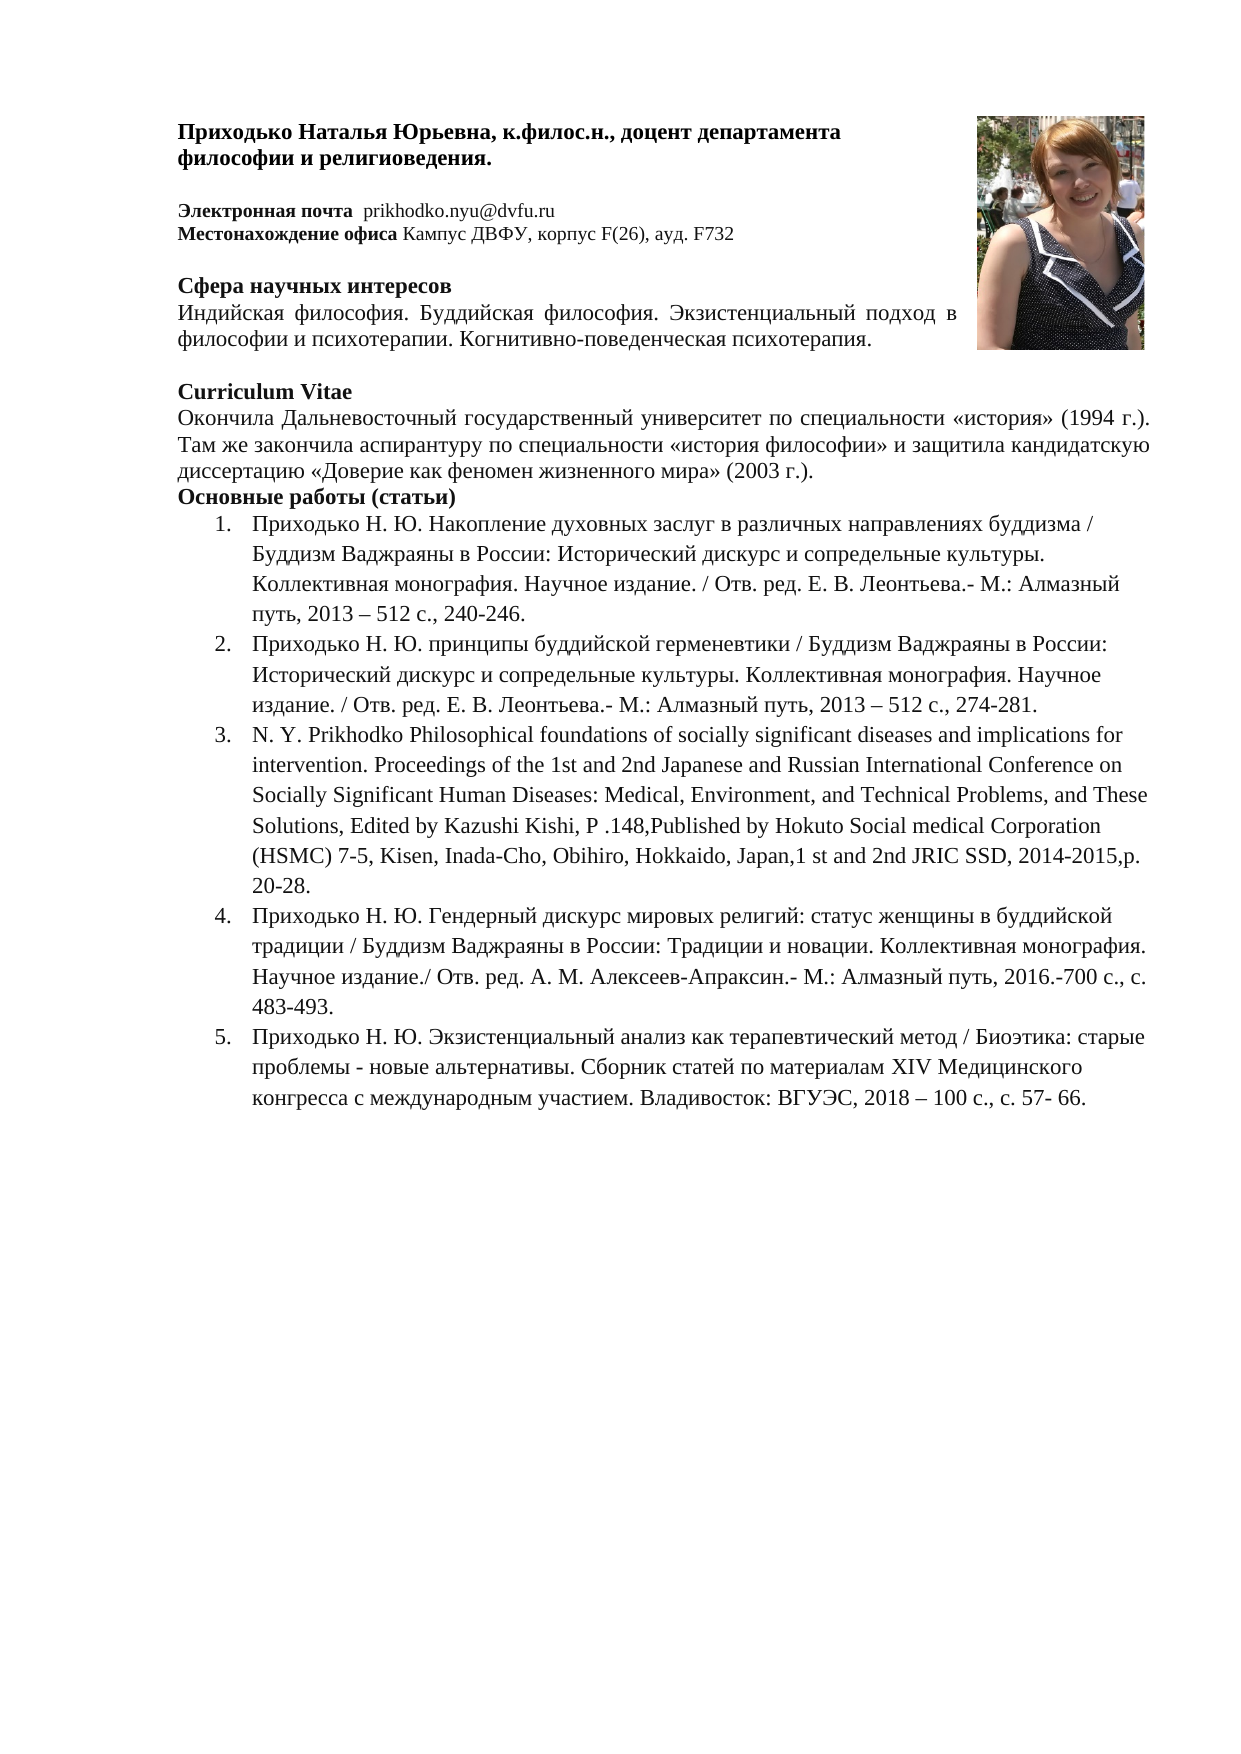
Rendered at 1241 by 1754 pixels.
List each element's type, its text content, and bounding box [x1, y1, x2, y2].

list Приходько Н. Ю. Экзистенциальный анализ как терапевтический метод / Биоэтика: старые проблемы - новые альтернативы. Сборник статей по материалам XIV Медицинского конгресса с международным участием. Владивосток: ВГУЭС, 2018 – 100 с., с. 57- 66. [214, 1023, 1152, 1110]
text Приходько Наталья Юрьевна, к.филос.н., доцент департамента философии и религиоведения. [177, 118, 975, 171]
text Индийская философия. Буддийская философия. Экзистенциальный подход в философии и психотерапии. Когнитивно-поведенческая психотерапия. [177, 299, 1152, 352]
text Окончила Дальневосточный государственный университет по специальности «история» (1994 г.). Там же закончила аспирантуру по специальности «история философии» и защитила кандидатскую диссертацию «Доверие как феномен жизненного мира» (2003 г.). [177, 404, 1152, 483]
list Приходько Н. Ю. Накопление духовных заслуг в различных направлениях буддизма / Буддизм Ваджраяны в России: Исторический дискурс и сопредельные культуры. Коллективная монография. Научное издание. / Отв. ред. Е. В. Леонтьева.- М.: Алмазный путь, 2013 – 512 с., 240-246. [214, 510, 1152, 627]
list Приходько Н. Ю. принципы буддийской герменевтики / Буддизм Ваджраяны в России: Исторический дискурс и сопредельные культуры. Коллективная монография. Научное издание. / Отв. ред. Е. В. Леонтьева.- М.: Алмазный путь, 2013 – 512 с., 274-281. [214, 631, 1152, 717]
text Сфера научных интересов [177, 272, 975, 299]
text Curriculum Vitae [177, 378, 1152, 404]
picture [975, 116, 1144, 348]
list N. Y. Prikhodko Philosophical foundations of socially significant diseases and implications for intervention. Proceedings of the 1st and 2nd Japanese and Russian International Conference on Socially Significant Human Diseases: Medical, Environment, and Technical Problems, and These Solutions, Edited by Kazushi Kishi, P .148,Published by Hokuto Social medical Corporation (HSMC) 7-5, Kisen, Inada-Cho, Obihiro, Hokkaido, Japan,1 st and 2nd JRIC SSD, 2014-2015,р. 20-28. [214, 721, 1152, 898]
list Приходько Н. Ю. Гендерный дискурс мировых религий: статус женщины в буддийской традиции / Буддизм Ваджраяны в России: Традиции и новации. Коллективная монография. Научное издание./ Отв. ред. А. М. Алексеев-Апраксин.- М.: Алмазный путь, 2016.-700 с., с. 483-493. [214, 902, 1152, 1019]
text Основные работы (статьи) [177, 483, 1152, 510]
text Электронная почта prikhodko.nyu@dvfu.ru Местонахождение офиса Кампус ДВФУ, корпус F(26), ауд. F732 [177, 199, 975, 272]
